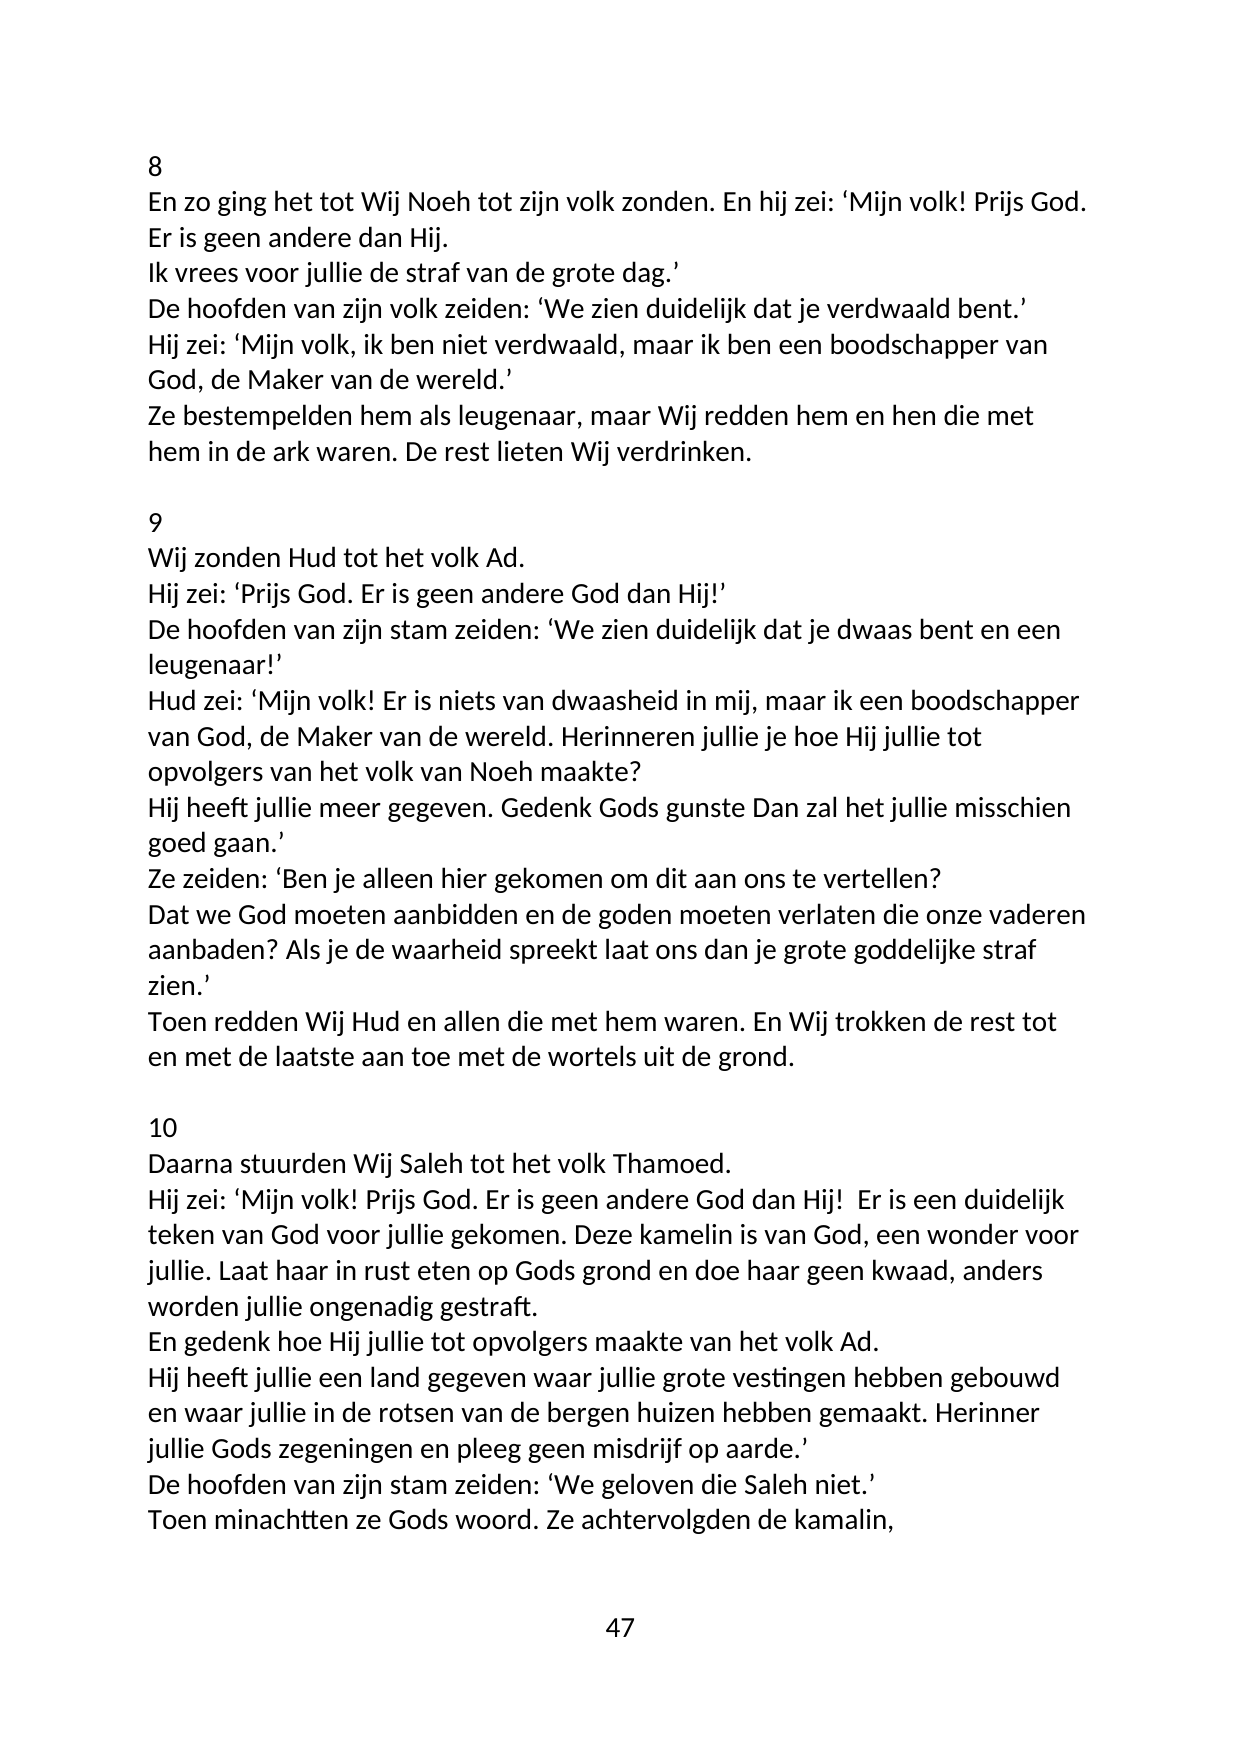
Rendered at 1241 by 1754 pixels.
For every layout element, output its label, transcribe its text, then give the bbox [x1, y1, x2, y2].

text De hoofden van zijn stam zeiden: ‘We geloven die Saleh niet.’ [148, 1466, 1093, 1501]
text Wij zonden Hud tot het volk Ad. [148, 539, 1093, 575]
text De hoofden van zijn stam zeiden: ‘We zien duidelijk dat je dwaas bent en een leugenaar!’ [148, 611, 1093, 682]
text Toen redden Wij Hud en allen die met hem waren. En Wij trokken de rest tot en met de laatste aan toe met de wortels uit de grond. [148, 1003, 1093, 1074]
text 8 [148, 148, 1093, 183]
text En zo ging het tot Wij Noeh tot zijn volk zonden. En hij zei: ‘Mijn volk! Prijs God. Er is geen andere dan Hij. [148, 183, 1093, 254]
text Toen minachtten ze Gods woord. Ze achtervolgden de kamalin, [148, 1501, 1093, 1537]
text 10 [148, 1109, 1093, 1145]
text Hij heeft jullie meer gegeven. Gedenk Gods gunste Dan zal het jullie misschien goed gaan.’ [148, 789, 1093, 860]
text De hoofden van zijn volk zeiden: ‘We zien duidelijk dat je verdwaald bent.’ [148, 290, 1093, 326]
text Hud zei: ‘Mijn volk! Er is niets van dwaasheid in mij, maar ik een boodschapper van God, de Maker van de wereld. Herinneren jullie je hoe Hij jullie tot opvolgers van het volk van Noeh maakte? [148, 682, 1093, 789]
text Dat we God moeten aanbidden en de goden moeten verlaten die onze vaderen aanbaden? Als je de waarheid spreekt laat ons dan je grote goddelijke straf zien.’ [148, 896, 1093, 1003]
text En gedenk hoe Hij jullie tot opvolgers maakte van het volk Ad. [148, 1323, 1093, 1359]
text Hij zei: ‘Mijn volk! Prijs God. Er is geen andere God dan Hij! Er is een duidelijk teken van God voor jullie gekomen. Deze kamelin is van God, een wonder voor jullie. Laat haar in rust eten op Gods grond en doe haar geen kwaad, anders worden jullie ongenadig gestraft. [148, 1181, 1093, 1323]
text 9 [148, 504, 1093, 539]
text Hij heeft jullie een land gegeven waar jullie grote vestingen hebben gebouwd en waar jullie in de rotsen van de bergen huizen hebben gemaakt. Herinner jullie Gods zegeningen en pleeg geen misdrijf op aarde.’ [148, 1359, 1093, 1466]
text Hij zei: ‘Mijn volk, ik ben niet verdwaald, maar ik ben een boodschapper van God, de Maker van de wereld.’ [148, 326, 1093, 397]
text Daarna stuurden Wij Saleh tot het volk Thamoed. [148, 1145, 1093, 1181]
text Ze zeiden: ‘Ben je alleen hier gekomen om dit aan ons te vertellen? [148, 860, 1093, 896]
text Ik vrees voor jullie de straf van de grote dag.’ [148, 254, 1093, 290]
text Hij zei: ‘Prijs God. Er is geen andere God dan Hij!’ [148, 575, 1093, 611]
text Ze bestempelden hem als leugenaar, maar Wij redden hem en hen die met hem in de ark waren. De rest lieten Wij verdrinken. [148, 397, 1093, 468]
